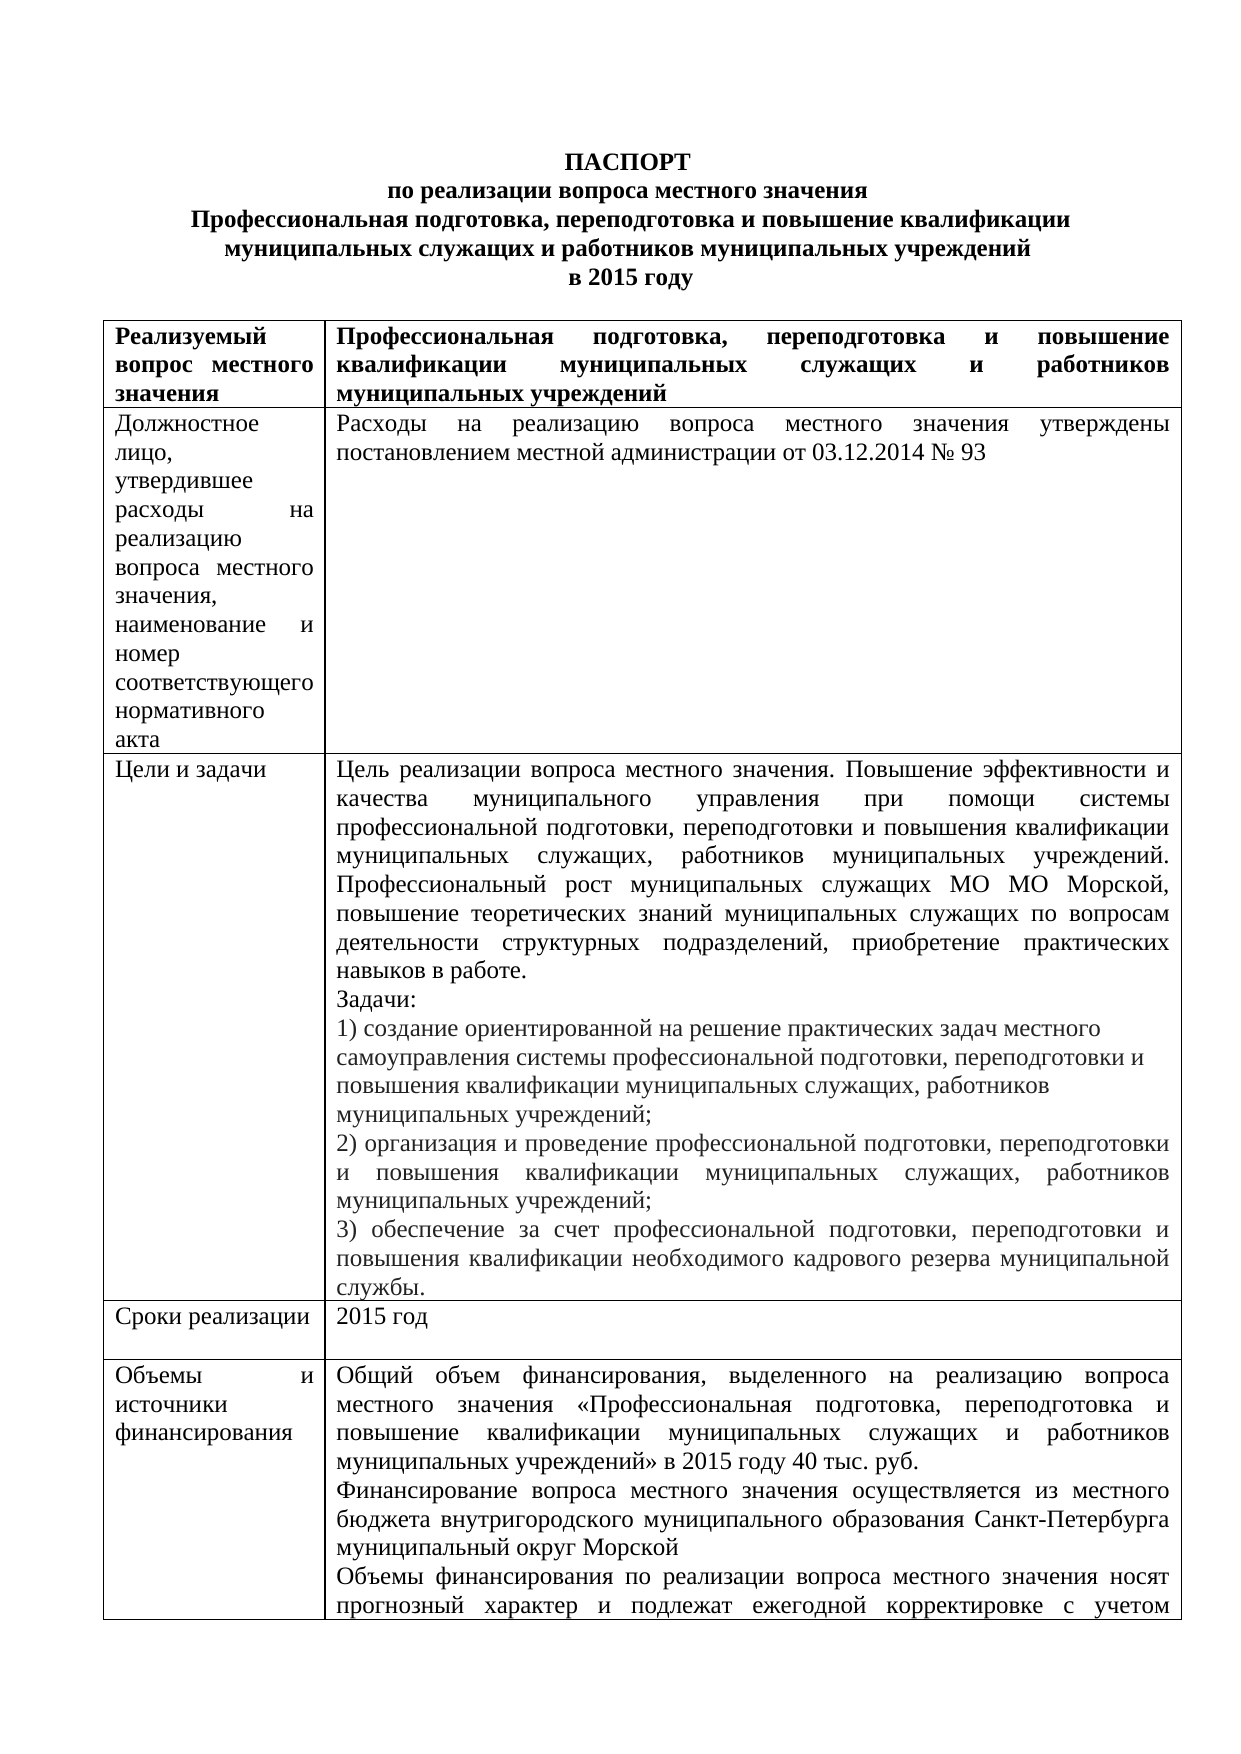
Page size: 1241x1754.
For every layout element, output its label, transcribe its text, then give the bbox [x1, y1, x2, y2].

text в 2015 году [103, 262, 1152, 291]
text Профессиональная подготовка, переподготовка и повышение квалификации муниципальных служащих и работников муниципальных учреждений [103, 204, 1152, 262]
table_cell Расходы на реализацию вопроса местного значения утверждены постановлением местной администрации от 03.12.2014 № 93 [326, 408, 1181, 753]
table_cell Цель реализации вопроса местного значения. Повышение эффективности и качества муниципального управления при помощи системы профессиональной подготовки, переподготовки и повышения квалификации муниципальных служащих, работников муниципальных учреждений. Профессиональный рост муниципальных служащих МО МО Морской, повышение теоретических знаний муниципальных служащих по вопросам деятельности структурных подразделений, приобретение практических навыков в работе. Задачи: 1) создание ориентированной на решение практических задач местного самоуправления системы профессиональной подготовки, переподготовки и повышения квалификации муниципальных служащих, работников муниципальных учреждений; 2) организация и проведение профессиональной подготовки, переподготовки и повышения квалификации муниципальных служащих, работников муниципальных учреждений; 3) обеспечение за счет профессиональной подготовки, переподготовки и повышения квалификации необходимого кадрового резерва муниципальной службы. [326, 754, 1181, 1300]
table_header Реализуемый вопрос местного значения [104, 321, 324, 407]
table_cell Должностное лицо, утвердившее расходы на реализацию вопроса местного значения, наименование и номер соответствующего нормативного акта [104, 408, 324, 753]
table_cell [326, 1360, 1181, 1619]
text ПАСПОРТ [103, 147, 1152, 176]
text по реализации вопроса местного значения [103, 176, 1152, 204]
table_header Профессиональная подготовка, переподготовка и повышение квалификации муниципальных служащих и работников муниципальных учреждений [326, 321, 1181, 407]
table_cell Сроки реализации [104, 1301, 324, 1359]
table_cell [104, 1360, 324, 1619]
table_cell 2015 год [326, 1301, 1181, 1359]
table_cell Цели и задачи [104, 754, 324, 1300]
